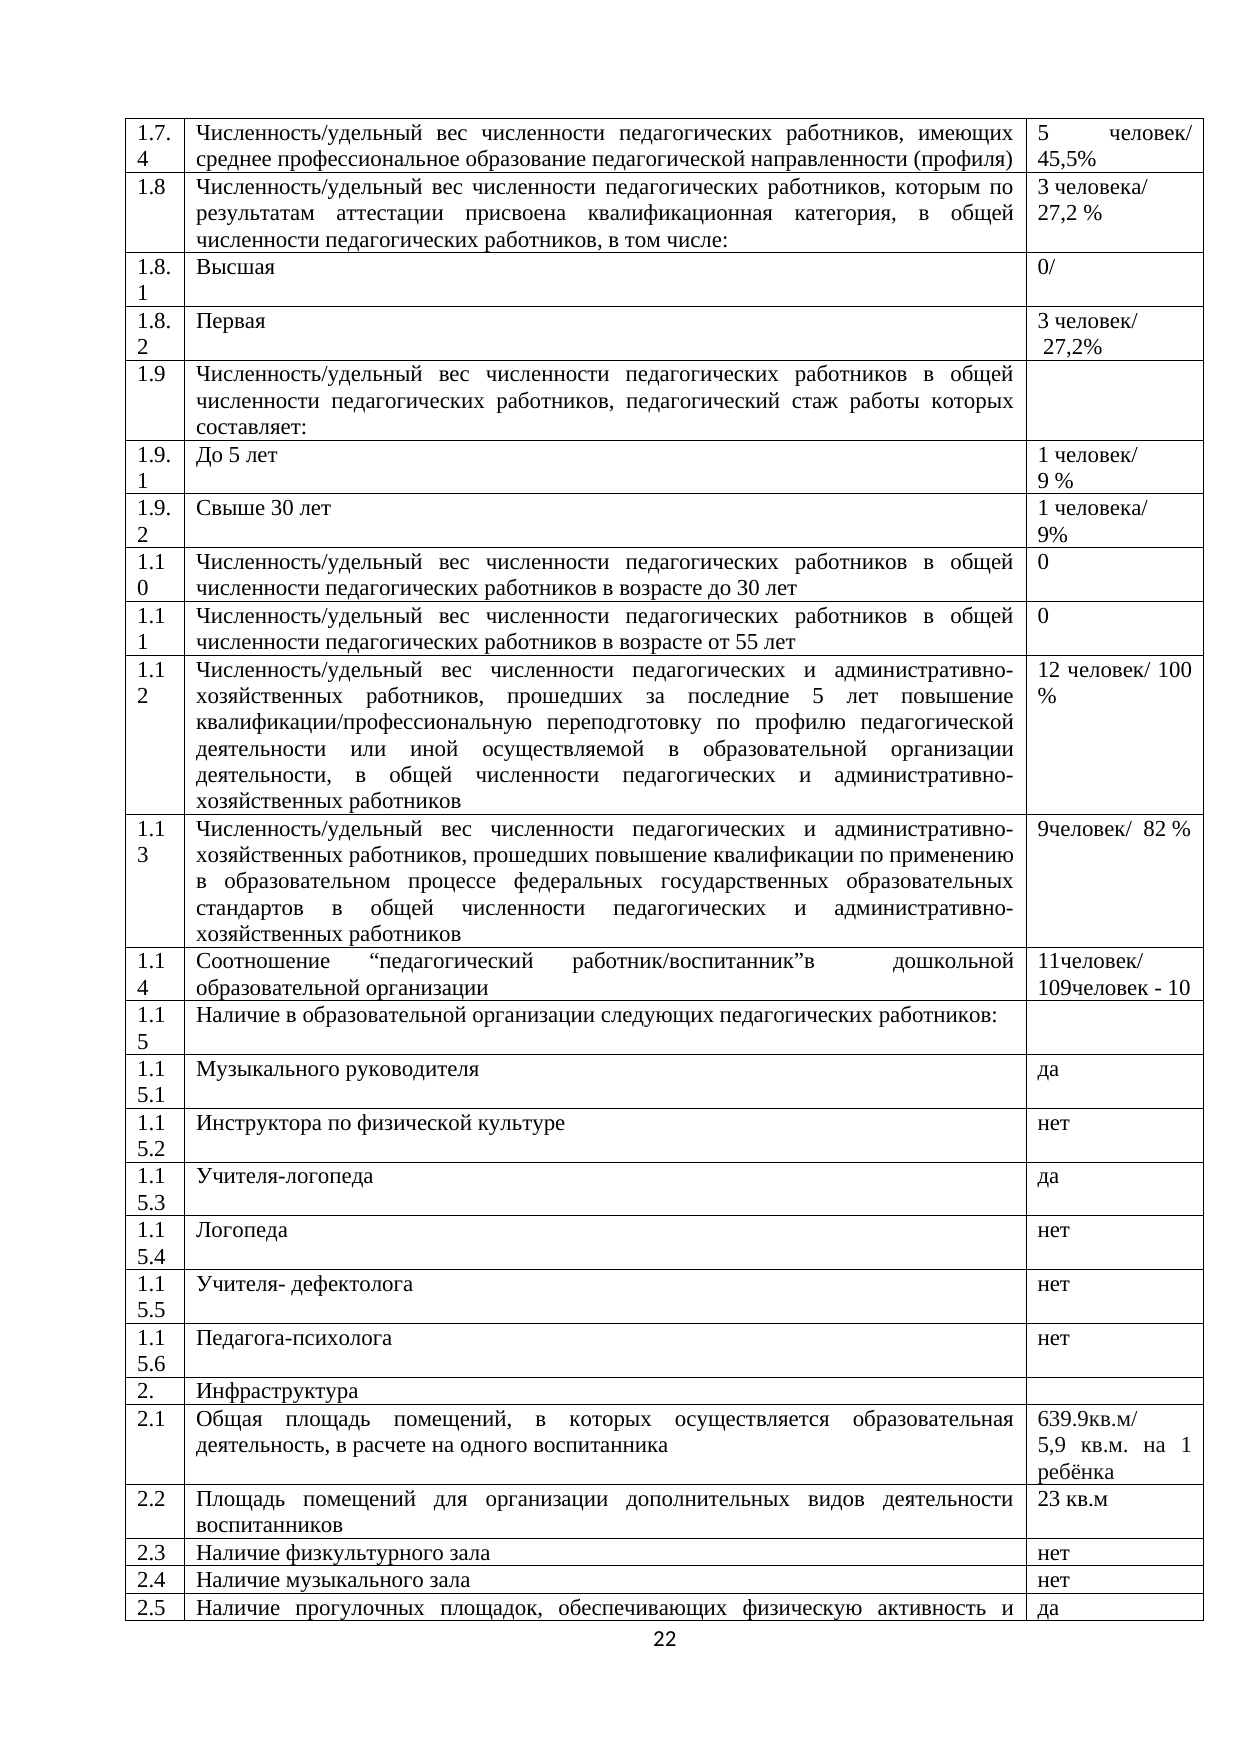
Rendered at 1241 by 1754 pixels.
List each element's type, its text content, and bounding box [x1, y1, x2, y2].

table_cell Педагога-психолога [185, 1324, 1026, 1377]
table_cell Соотношение “педагогический работник/воспитанник”в дошкольной образовательной организации [185, 948, 1026, 1000]
table_cell 1 человек/ 9 % [1027, 441, 1203, 493]
table_cell 1.10 [126, 548, 184, 601]
table_cell 2.1 [126, 1405, 184, 1484]
table_cell 639.9кв.м/ 5,9 кв.м. на 1 ребёнка [1027, 1405, 1203, 1484]
table_cell 1.8.1 [126, 253, 184, 306]
table_cell Музыкального руководителя [185, 1055, 1026, 1108]
table_cell нет [1027, 1324, 1203, 1377]
table_cell 1.7.4 [126, 119, 184, 172]
table_cell 1.15.4 [126, 1216, 184, 1269]
table_cell Численность/удельный вес численности педагогических и административно-хозяйственных работников, прошедших повышение квалификации по применению в образовательном процессе федеральных государственных образовательных стандартов в общей численности педагогических и административно-хозяйственных работников [185, 815, 1026, 947]
table_cell 1.9.2 [126, 494, 184, 547]
table_cell Наличие в образовательной организации следующих педагогических работников: [185, 1001, 1026, 1054]
table_cell Численность/удельный вес численности педагогических работников, имеющих среднее профессиональное образование педагогической направленности (профиля) [185, 119, 1026, 172]
table_cell нет [1027, 1216, 1203, 1269]
table_cell Учителя-логопеда [185, 1163, 1026, 1215]
table_cell Численность/удельный вес численности педагогических работников в общей численности педагогических работников в возрасте до 30 лет [185, 548, 1026, 601]
table_cell 1.15.6 [126, 1324, 184, 1377]
table_cell 1.13 [126, 815, 184, 947]
table_cell да [1027, 1163, 1203, 1215]
table_cell да [1027, 1055, 1203, 1108]
table_cell 23 кв.м [1027, 1485, 1203, 1538]
table_cell 1.11 [126, 602, 184, 654]
table_cell 1.15 [126, 1001, 184, 1054]
table_cell 3 человека/ 27,2 % [1027, 173, 1203, 252]
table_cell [185, 1594, 1026, 1620]
table_cell 2.2 [126, 1485, 184, 1538]
table_cell нет [1027, 1566, 1203, 1593]
table_cell 0/ [1027, 253, 1203, 306]
table_cell 1.8 [126, 173, 184, 252]
table_cell Общая площадь помещений, в которых осуществляется образовательная деятельность, в расчете на одного воспитанника [185, 1405, 1026, 1484]
table_cell 2.5 [126, 1594, 184, 1620]
table_cell [1027, 1378, 1203, 1404]
table_cell да [1027, 1594, 1203, 1620]
table_cell 1.14 [126, 948, 184, 1000]
table_cell 1.15.1 [126, 1055, 184, 1108]
table_cell 1.15.5 [126, 1270, 184, 1323]
table_cell 9человек/ 82 % [1027, 815, 1203, 947]
table_cell 11человек/ 109человек - 10 [1027, 948, 1203, 1000]
table_cell Численность/удельный вес численности педагогических работников в общей численности педагогических работников, педагогический стаж работы которых составляет: [185, 361, 1026, 439]
table_cell 12 человек/ 100 % [1027, 656, 1203, 814]
table_cell нет [1027, 1539, 1203, 1565]
table_cell Численность/удельный вес численности педагогических и административно-хозяйственных работников, прошедших за последние 5 лет повышение квалификации/профессиональную переподготовку по профилю педагогической деятельности или иной осуществляемой в образовательной организации деятельности, в общей численности педагогических и административно-хозяйственных работников [185, 656, 1026, 814]
table_cell 0 [1027, 602, 1203, 654]
table_cell [1027, 361, 1203, 439]
table_cell Площадь помещений для организации дополнительных видов деятельности воспитанников [185, 1485, 1026, 1538]
table_cell До 5 лет [185, 441, 1026, 493]
table_cell 1.15.3 [126, 1163, 184, 1215]
table_cell 1.9 [126, 361, 184, 439]
table_cell 2.3 [126, 1539, 184, 1565]
table_cell нет [1027, 1109, 1203, 1162]
table_cell 1 человека/ 9% [1027, 494, 1203, 547]
table_cell Первая [185, 307, 1026, 359]
table_cell [1027, 1001, 1203, 1054]
table_cell Свыше 30 лет [185, 494, 1026, 547]
table_cell 1.15.2 [126, 1109, 184, 1162]
table_cell 1.9.1 [126, 441, 184, 493]
table_cell Инструктора по физической культуре [185, 1109, 1026, 1162]
table_cell 2. [126, 1378, 184, 1404]
table_cell Наличие музыкального зала [185, 1566, 1026, 1593]
table_cell Логопеда [185, 1216, 1026, 1269]
table_cell 5 человек/ 45,5% [1027, 119, 1203, 172]
table_cell Инфраструктура [185, 1378, 1026, 1404]
table_cell Наличие физкультурного зала [185, 1539, 1026, 1565]
table_cell 3 человек/ 27,2% [1027, 307, 1203, 359]
table_cell Высшая [185, 253, 1026, 306]
table_cell Численность/удельный вес численности педагогических работников в общей численности педагогических работников в возрасте от 55 лет [185, 602, 1026, 654]
table_cell Учителя- дефектолога [185, 1270, 1026, 1323]
table_cell 1.8.2 [126, 307, 184, 359]
table_cell 1.12 [126, 656, 184, 814]
table_cell 0 [1027, 548, 1203, 601]
table_cell Численность/удельный вес численности педагогических работников, которым по результатам аттестации присвоена квалификационная категория, в общей численности педагогических работников, в том числе: [185, 173, 1026, 252]
table_cell нет [1027, 1270, 1203, 1323]
table_cell 2.4 [126, 1566, 184, 1593]
